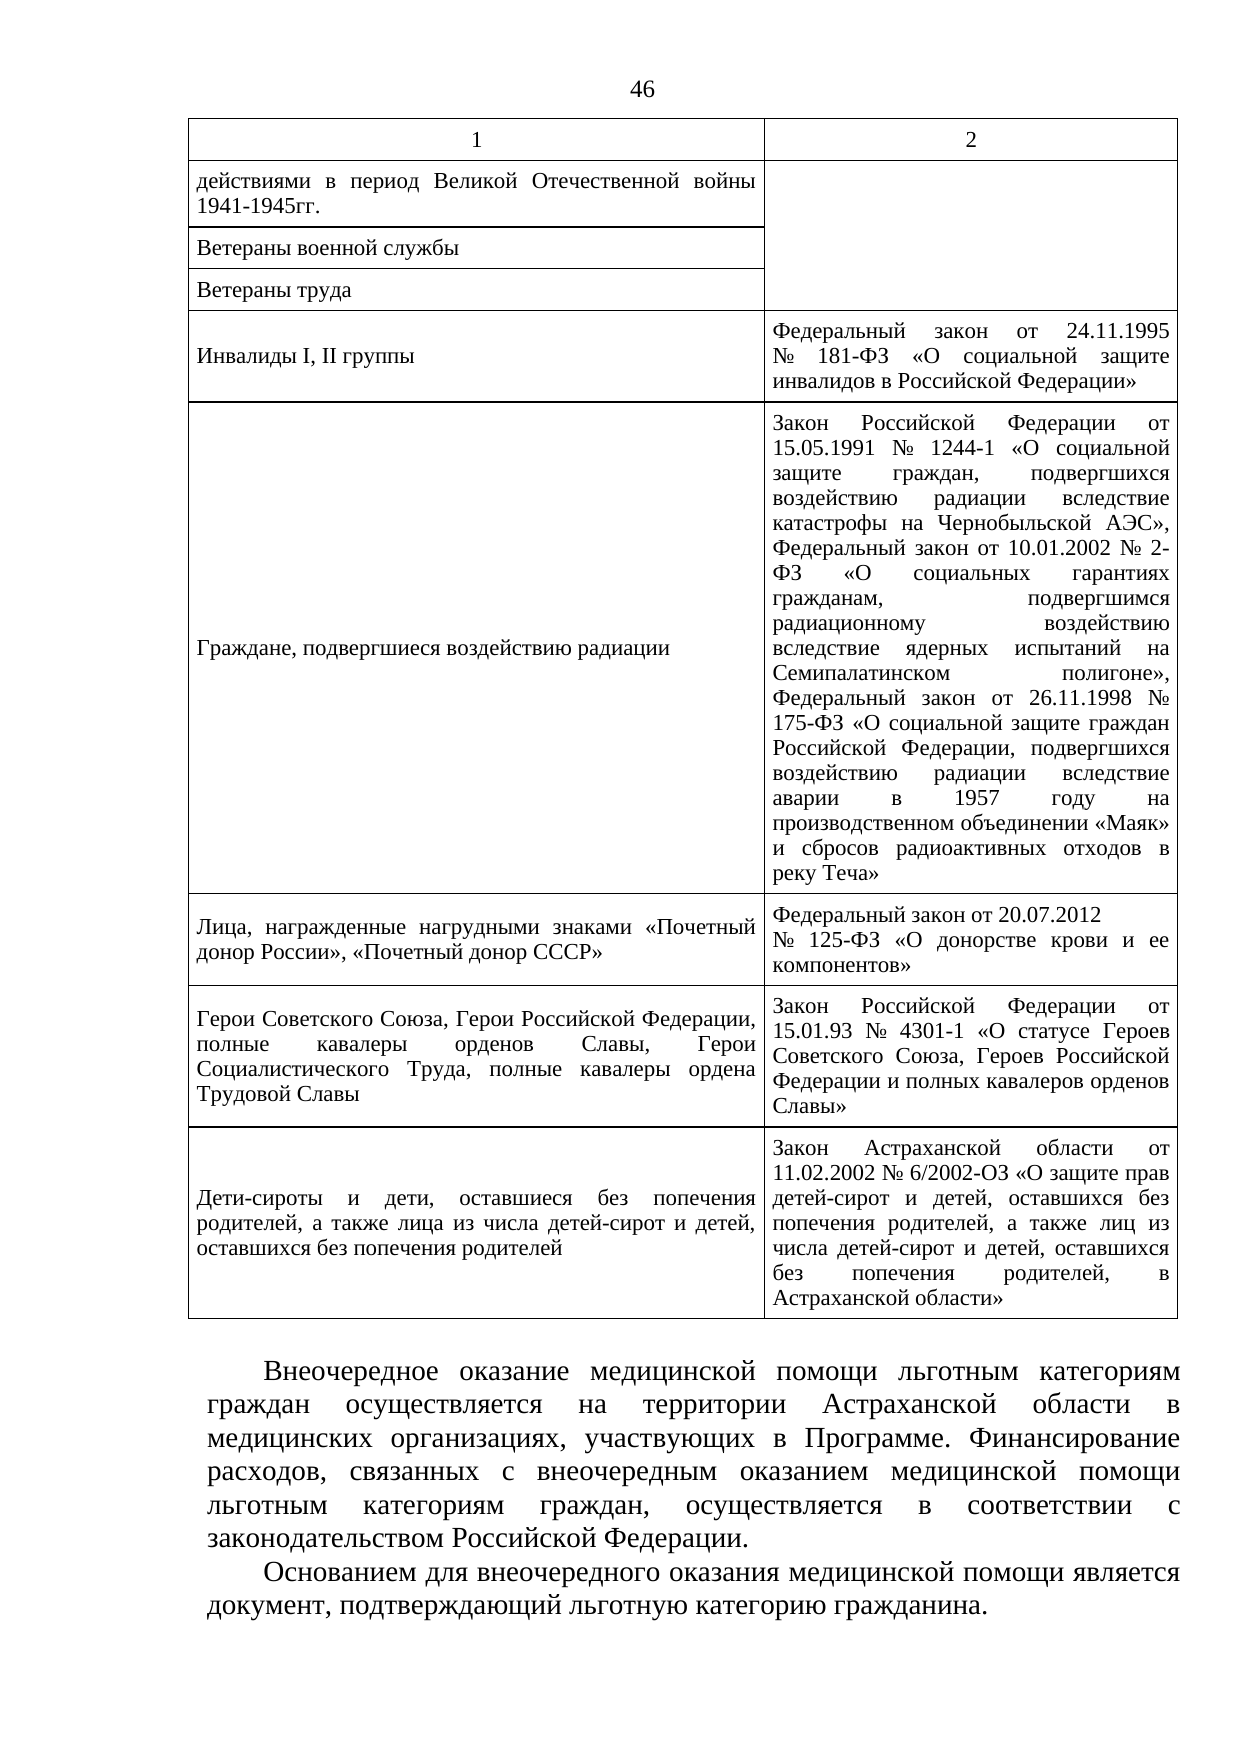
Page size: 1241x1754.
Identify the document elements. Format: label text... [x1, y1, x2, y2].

table_cell Федеральный закон от 20.07.2012 № 125-ФЗ «О донорстве крови и ее компонентов» [765, 894, 1177, 985]
table_cell Ветераны военной службы [189, 228, 764, 268]
text Внеочередное оказание медицинской помощи льготным категориям граждан осуществляется на территории Астраханской области в медицинских организациях, участвующих в Программе. Финансирование расходов, связанных с внеочередным оказанием медицинской помощи льготным категориям граждан, осуществляется в соответствии с законодательством Российской Федерации. [207, 1353, 1181, 1554]
table_header 1 [189, 119, 764, 160]
table_cell Закон Российской Федерации от 15.01.93 № 4301-1 «О статусе Героев Советского Союза, Героев Российской Федерации и полных кавалеров орденов Славы» [765, 986, 1177, 1126]
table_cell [189, 161, 764, 226]
table_cell Инвалиды I, II группы [189, 311, 764, 401]
table_cell Ветераны труда [189, 269, 764, 310]
table_cell Закон Астраханской области от 11.02.2002 № 6/2002-ОЗ «О защите прав детей-сирот и детей, оставшихся без попечения родителей, а также лиц из числа детей-сирот и детей, оставшихся без попечения родителей, в Астраханской области» [765, 1128, 1177, 1318]
table_cell Федеральный закон от 24.11.1995 № 181-ФЗ «О социальной защите инвалидов в Российской Федерации» [765, 311, 1177, 401]
table_cell Лица, награжденные нагрудными знаками «Почетный донор России», «Почетный донор СССР» [189, 894, 764, 985]
table_header 2 [765, 119, 1177, 160]
table_cell Дети-сироты и дети, оставшиеся без попечения родителей, а также лица из числа детей-сирот и детей, оставшихся без попечения родителей [189, 1128, 764, 1318]
table_cell Закон Российской Федерации от 15.05.1991 № 1244-1 «О социальной защите граждан, подвергшихся воздействию радиации вследствие катастрофы на Чернобыльской АЭС», Федеральный закон от 10.01.2002 № 2-ФЗ «О социальных гарантиях гражданам, подвергшимся радиационному воздействию вследствие ядерных испытаний на Семипалатинском полигоне», Федеральный закон от 26.11.1998 № 175-ФЗ «О социальной защите граждан Российской Федерации, подвергшихся воздействию радиации вследствие аварии в 1957 году на производственном объединении «Маяк» и сбросов радиоактивных отходов в реку Теча» [765, 403, 1177, 893]
table_cell Граждане, подвергшиеся воздействию радиации [189, 403, 764, 893]
text Основанием для внеочередного оказания медицинской помощи является документ, подтверждающий льготную категорию гражданина. [207, 1554, 1181, 1621]
table_cell Герои Советского Союза, Герои Российской Федерации, полные кавалеры орденов Славы, Герои Социалистического Труда, полные кавалеры ордена Трудовой Славы [189, 986, 764, 1126]
